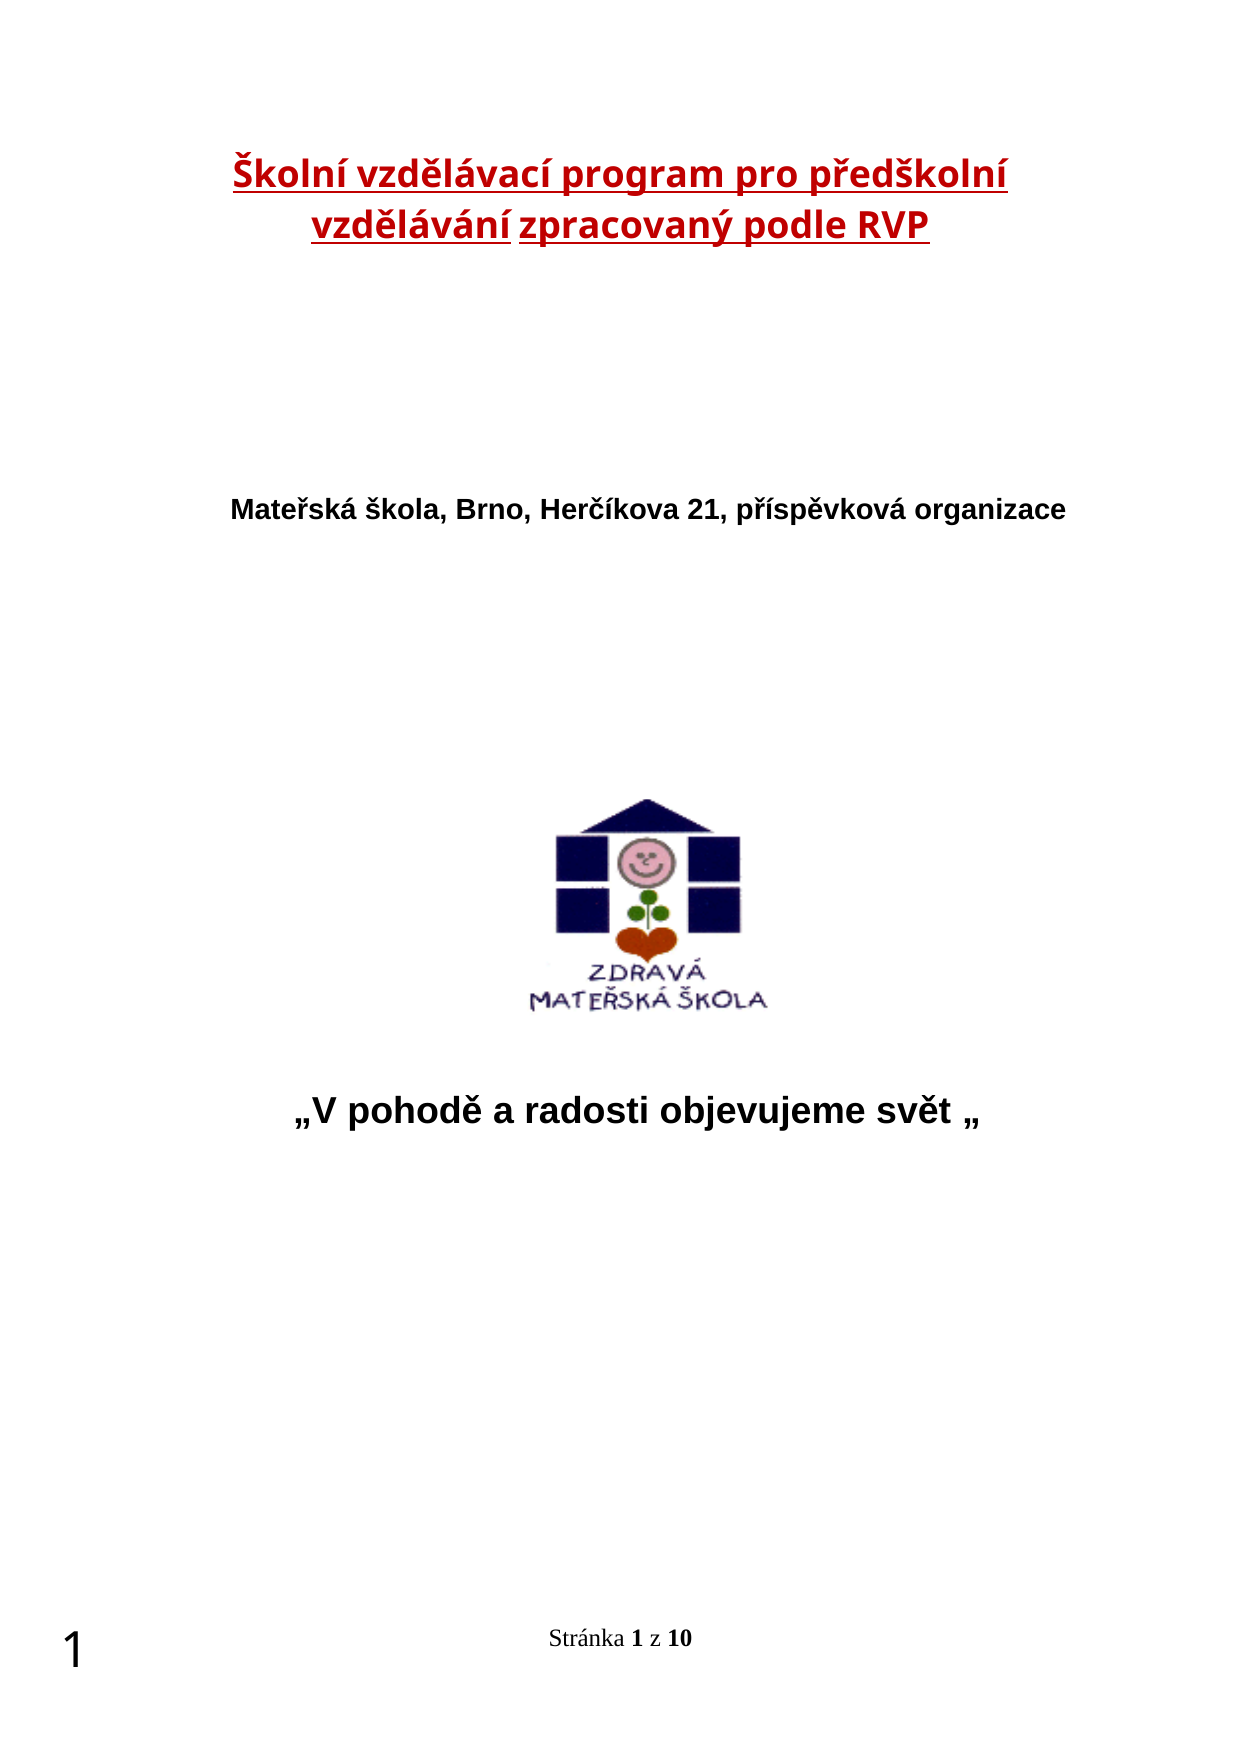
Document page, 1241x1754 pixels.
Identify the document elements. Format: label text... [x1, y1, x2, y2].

text „V pohodě a radosti objevujeme svět „ [129, 1088, 1093, 1131]
text Školní vzdělávací program pro předškolní vzdělávání zpracovaný podle RVP [148, 148, 1093, 250]
text Mateřská škola, Brno, Herčíkova 21, příspěvková organizace [204, 492, 1093, 526]
